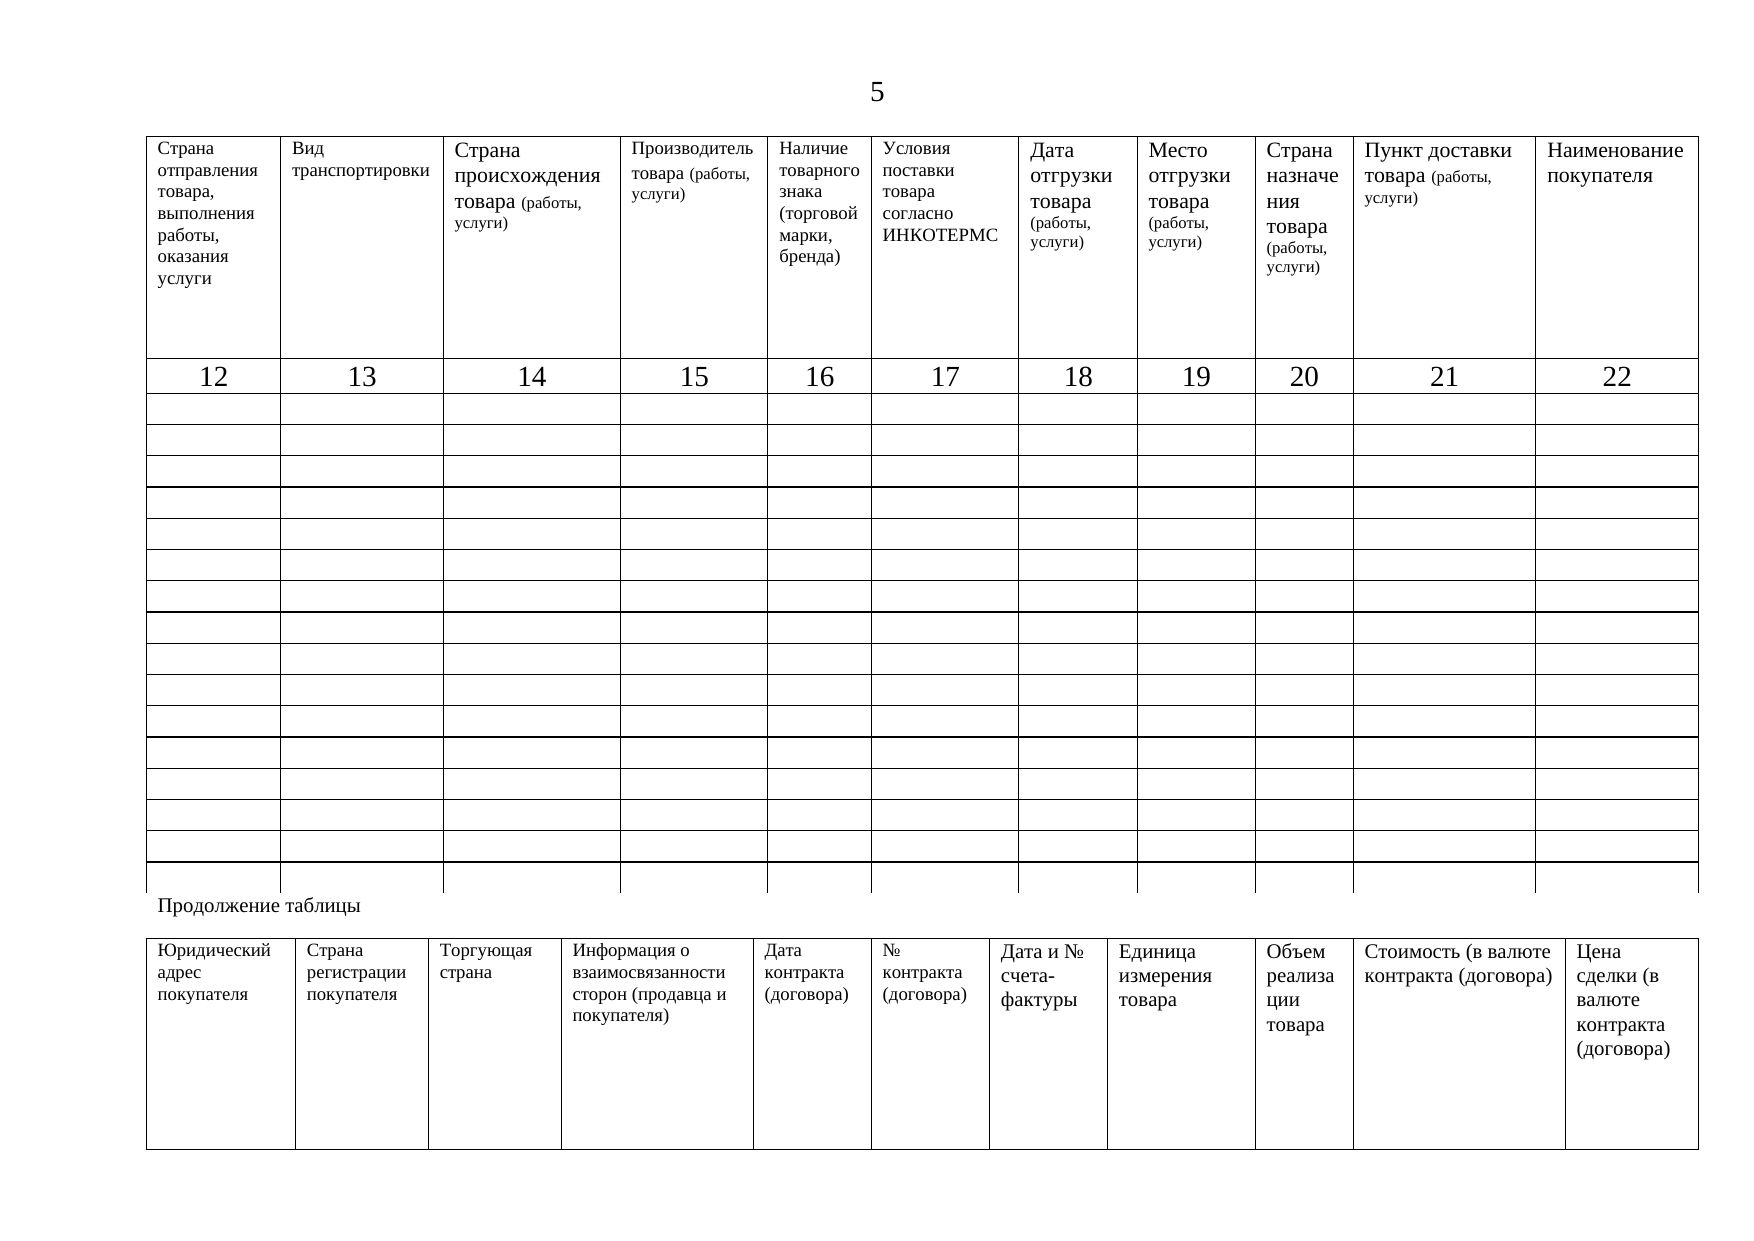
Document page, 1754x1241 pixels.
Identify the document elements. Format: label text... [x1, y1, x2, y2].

table_cell [1354, 613, 1535, 643]
table_cell [872, 519, 1018, 549]
table_cell [147, 800, 280, 830]
table_cell [872, 644, 1018, 674]
table_cell [1256, 550, 1353, 580]
table_cell Дата отгрузки товара (работы, услуги) [1019, 137, 1137, 358]
table_cell [621, 706, 767, 736]
table_cell [768, 550, 871, 580]
table_cell [1138, 488, 1255, 518]
table_cell Дата контракта (договора) [754, 939, 871, 1149]
table_cell 18 [1019, 359, 1137, 393]
table_cell Место отгрузки товара (работы, услуги) [1138, 137, 1255, 358]
table_cell 15 [621, 359, 767, 393]
table_cell Страна назначения товара (работы, услуги) [1256, 137, 1353, 358]
table_cell [281, 863, 443, 893]
table_cell Страна происхождения товара (работы, услуги) [444, 137, 620, 358]
table_cell [621, 425, 767, 455]
table_cell [444, 675, 620, 705]
table_cell [872, 456, 1018, 486]
table_cell [872, 488, 1018, 518]
table_cell [768, 831, 871, 861]
table_cell [768, 613, 871, 643]
table_cell Пункт доставки товара (работы, услуги) [1354, 137, 1535, 358]
table_cell [1019, 613, 1137, 643]
table_cell 20 [1256, 359, 1353, 393]
table_cell [1354, 550, 1535, 580]
table_cell [1256, 394, 1353, 424]
table_cell [621, 488, 767, 518]
table_cell [147, 550, 280, 580]
table_cell [621, 613, 767, 643]
table_cell [1138, 831, 1255, 861]
table_cell [1536, 550, 1698, 580]
table_cell [621, 644, 767, 674]
table_cell [1256, 519, 1353, 549]
table_cell [281, 456, 443, 486]
table_cell Страна регистрации покупателя [296, 939, 428, 1149]
table_cell [444, 456, 620, 486]
table_cell [1138, 644, 1255, 674]
table_cell Цена сделки (в валюте контракта (договора) [1566, 939, 1698, 1149]
table_cell 13 [281, 359, 443, 393]
table_cell [768, 769, 871, 799]
table_cell [1536, 456, 1698, 486]
table_cell [1536, 706, 1698, 736]
table_cell Торгующая страна [429, 939, 561, 1149]
table_cell [872, 613, 1018, 643]
table_cell [1019, 456, 1137, 486]
table_cell [872, 800, 1018, 830]
table_cell [1354, 425, 1535, 455]
table_cell [281, 581, 443, 611]
table_cell [1019, 519, 1137, 549]
table_cell [621, 581, 767, 611]
table_cell Страна отправления товара, выполнения работы, оказания услуги [147, 137, 280, 358]
table_cell [768, 519, 871, 549]
table_cell [444, 644, 620, 674]
table_cell [872, 581, 1018, 611]
table_cell Стоимость (в валюте контракта (договора) [1354, 939, 1565, 1149]
table_cell [872, 863, 1018, 893]
table_cell [1354, 456, 1535, 486]
table_cell [1536, 488, 1698, 518]
table_cell [1138, 550, 1255, 580]
table_cell [444, 769, 620, 799]
table_cell [768, 456, 871, 486]
table_cell [147, 456, 280, 486]
table_cell [1019, 769, 1137, 799]
table_cell [1019, 831, 1137, 861]
table_cell [768, 581, 871, 611]
table_cell [1354, 706, 1535, 736]
table_cell [1536, 675, 1698, 705]
table_cell [1138, 394, 1255, 424]
table_cell [768, 675, 871, 705]
table_cell [872, 394, 1018, 424]
table_cell [1019, 800, 1137, 830]
table_cell [1536, 581, 1698, 611]
table_cell Дата и № счета-фактуры [990, 939, 1107, 1149]
table_cell [1354, 831, 1535, 861]
table_cell [1354, 488, 1535, 518]
table_cell [1138, 581, 1255, 611]
table_cell [281, 425, 443, 455]
table_cell [1536, 644, 1698, 674]
table_cell [1536, 738, 1698, 768]
table_cell [768, 706, 871, 736]
table_cell [281, 394, 443, 424]
table_cell [621, 550, 767, 580]
table_cell [1019, 425, 1137, 455]
table_cell [147, 675, 280, 705]
table_cell [872, 425, 1018, 455]
table_cell [1256, 831, 1353, 861]
table_cell [1354, 863, 1535, 893]
table_cell [768, 644, 871, 674]
table_cell [872, 831, 1018, 861]
table_cell [1256, 769, 1353, 799]
table_cell [1256, 675, 1353, 705]
table_cell [1138, 769, 1255, 799]
table_cell [147, 581, 280, 611]
table_cell [1256, 581, 1353, 611]
table_cell [281, 644, 443, 674]
table_cell [621, 800, 767, 830]
table_cell [1256, 613, 1353, 643]
table_cell 12 [147, 359, 280, 393]
table_cell [1354, 581, 1535, 611]
table_cell Юридический адрес покупателя [147, 939, 295, 1149]
table_cell Вид транспортировки [281, 137, 443, 358]
table_cell [621, 519, 767, 549]
table_cell [147, 769, 280, 799]
table_cell [1256, 644, 1353, 674]
table_cell [444, 581, 620, 611]
table_cell Объем реализации товара [1256, 939, 1353, 1149]
table_cell [872, 550, 1018, 580]
table_cell [768, 394, 871, 424]
table_cell [1019, 863, 1137, 893]
table_cell [281, 738, 443, 768]
table_cell [1019, 488, 1137, 518]
table_cell [621, 738, 767, 768]
table_cell [1354, 644, 1535, 674]
table_cell [1019, 738, 1137, 768]
table_cell [1019, 581, 1137, 611]
table_cell 14 [444, 359, 620, 393]
table_cell [444, 831, 620, 861]
table_cell [1138, 519, 1255, 549]
table_cell [1138, 456, 1255, 486]
table_cell [1536, 769, 1698, 799]
table_cell [768, 488, 871, 518]
table_cell [281, 519, 443, 549]
table_cell [1019, 706, 1137, 736]
table_cell [872, 675, 1018, 705]
table_cell [1256, 488, 1353, 518]
table_cell [1536, 831, 1698, 861]
table_cell [147, 488, 280, 518]
table_cell [444, 706, 620, 736]
table_cell [281, 488, 443, 518]
table_cell [1256, 800, 1353, 830]
table_cell [872, 769, 1018, 799]
table_cell [1019, 394, 1137, 424]
table_cell [147, 613, 280, 643]
table_cell [1256, 456, 1353, 486]
table_cell [147, 706, 280, 736]
table_cell [281, 831, 443, 861]
table_cell [1536, 863, 1698, 893]
table_cell [1138, 706, 1255, 736]
table_cell [281, 613, 443, 643]
table_cell [621, 831, 767, 861]
table_cell [1256, 863, 1353, 893]
table_cell 21 [1354, 359, 1535, 393]
table_cell [147, 738, 280, 768]
table_cell [444, 738, 620, 768]
table_cell [281, 675, 443, 705]
table_cell [872, 738, 1018, 768]
table_cell [768, 738, 871, 768]
table_cell [1256, 706, 1353, 736]
table_cell [1536, 394, 1698, 424]
table_cell [147, 394, 280, 424]
table_cell [1256, 425, 1353, 455]
table_cell [444, 613, 620, 643]
table_cell [147, 644, 280, 674]
table_cell [1019, 675, 1137, 705]
table_cell 19 [1138, 359, 1255, 393]
table_cell [1138, 675, 1255, 705]
table_cell [621, 394, 767, 424]
table_cell [147, 863, 280, 893]
table_cell [621, 675, 767, 705]
table_cell [444, 394, 620, 424]
table_cell Единица измерения товара [1108, 939, 1255, 1149]
table_cell [444, 519, 620, 549]
table_cell [768, 425, 871, 455]
table_cell Наименование покупателя [1536, 137, 1698, 358]
table_cell [1138, 613, 1255, 643]
table_cell Условия поставки товара согласно ИНКОТЕРМС [872, 137, 1018, 358]
table_cell [621, 769, 767, 799]
table_cell [1138, 425, 1255, 455]
table_cell [1138, 863, 1255, 893]
table_cell [1354, 738, 1535, 768]
table_cell [281, 706, 443, 736]
table_cell [444, 800, 620, 830]
table_cell [147, 425, 280, 455]
table_cell [444, 550, 620, 580]
table_cell [147, 519, 280, 549]
table_cell № контракта (договора) [872, 939, 989, 1149]
table_cell [281, 769, 443, 799]
table_cell [444, 425, 620, 455]
table_cell [444, 488, 620, 518]
table_cell [768, 800, 871, 830]
table_cell Информация о взаимосвязанности сторон (продавца и покупателя) [562, 939, 753, 1149]
table_cell [1019, 550, 1137, 580]
table_cell 22 [1536, 359, 1698, 393]
table_cell [1354, 769, 1535, 799]
table_cell [768, 863, 871, 893]
table_cell [1536, 800, 1698, 830]
table_cell [621, 863, 767, 893]
table_cell Производитель товара (работы, услуги) [621, 137, 767, 358]
table_cell [1354, 519, 1535, 549]
table_cell [281, 550, 443, 580]
table_cell [1536, 613, 1698, 643]
table_cell [621, 456, 767, 486]
table_cell [444, 863, 620, 893]
table_cell 17 [872, 359, 1018, 393]
table_cell 16 [768, 359, 871, 393]
table_cell [1138, 800, 1255, 830]
table_cell [1536, 425, 1698, 455]
table_cell Наличие товарного знака (торговой марки, бренда) [768, 137, 871, 358]
table_cell [1536, 519, 1698, 549]
table_cell [1354, 675, 1535, 705]
table_cell [872, 706, 1018, 736]
table_cell [1138, 738, 1255, 768]
table_cell Продолжение таблицы [146, 893, 1698, 938]
table_cell [1019, 644, 1137, 674]
table_cell [1256, 738, 1353, 768]
table_cell [281, 800, 443, 830]
table_cell [147, 831, 280, 861]
table_cell [1354, 394, 1535, 424]
table_cell [1354, 800, 1535, 830]
